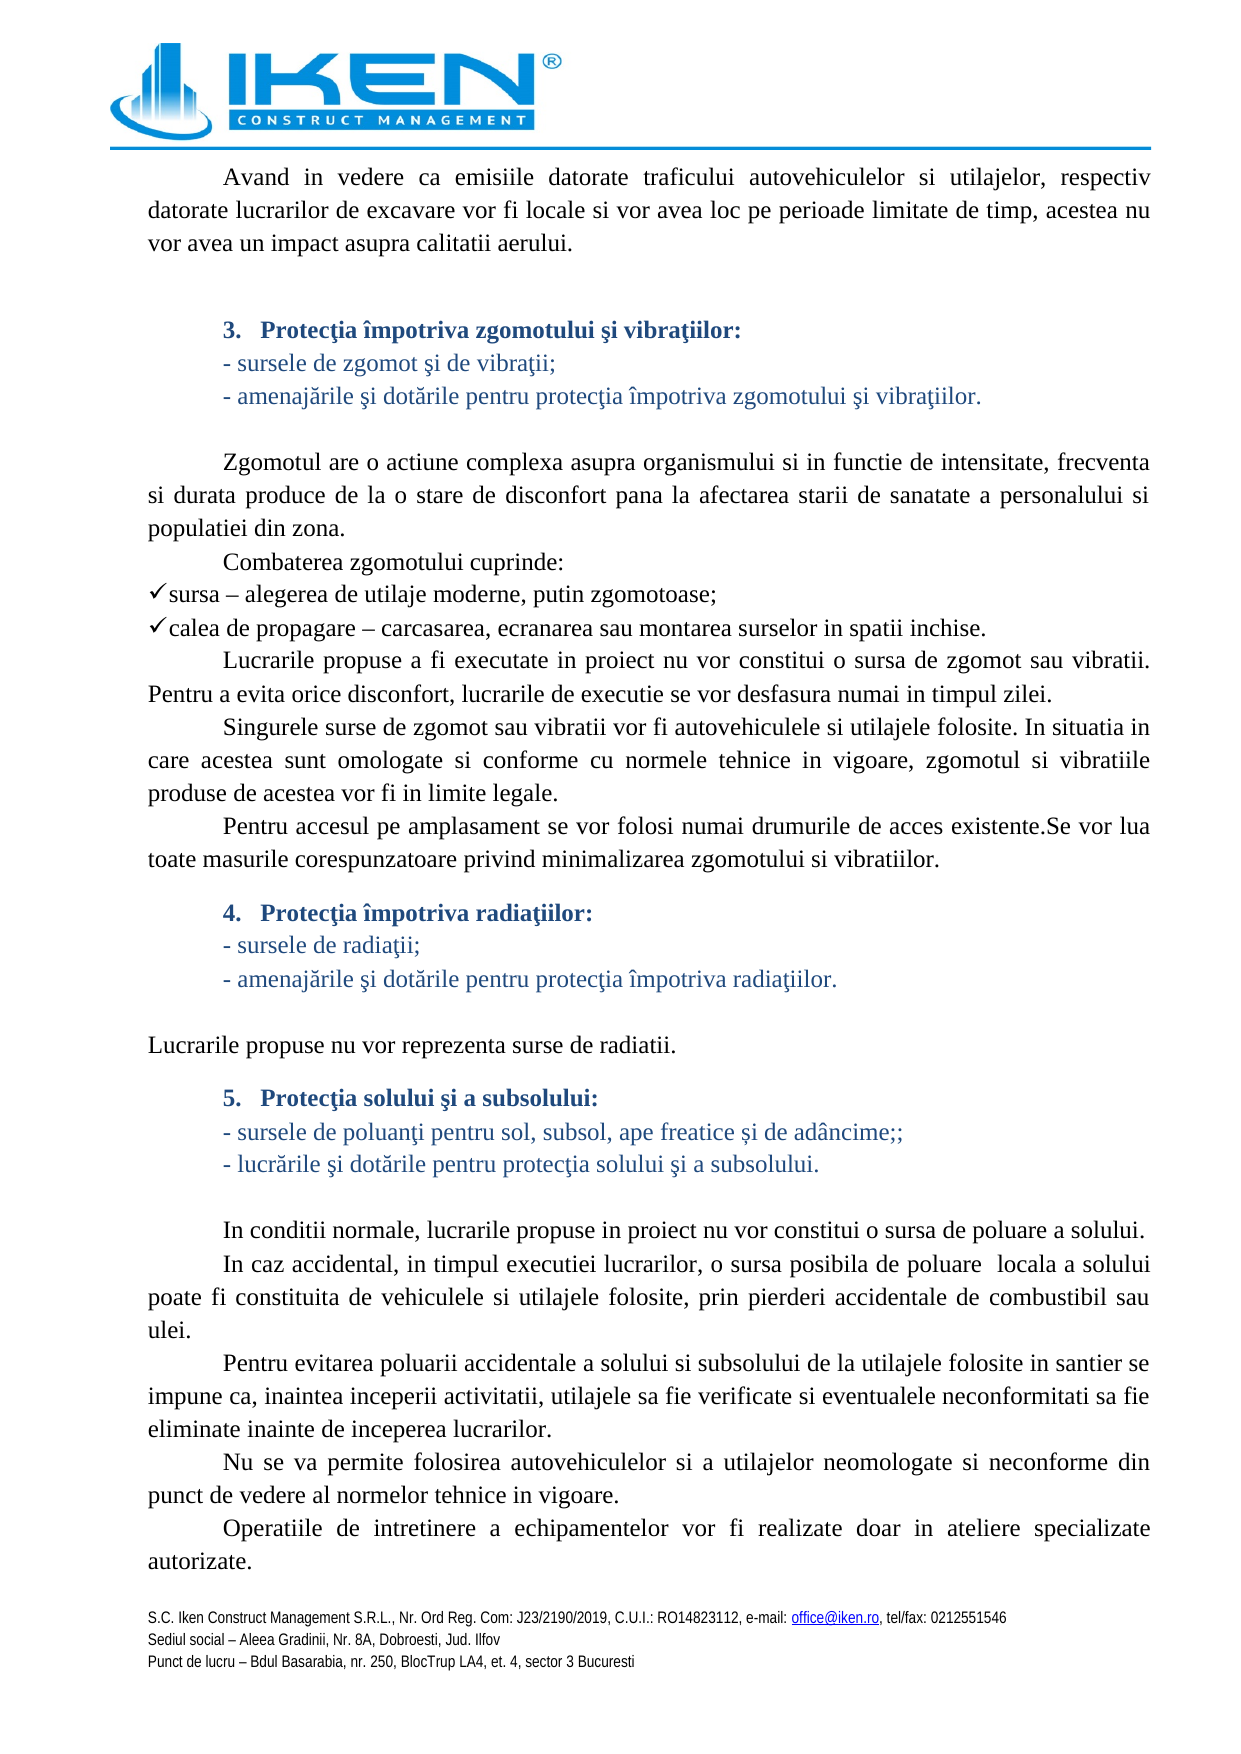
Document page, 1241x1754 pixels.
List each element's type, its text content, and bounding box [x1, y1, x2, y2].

text calea de propagare – carcasarea, ecranarea sau montarea surselor in spatii inchise. [148, 613, 1152, 641]
text Singurele surse de zgomot sau vibratii vor fi autovehiculele si utilajele folosite. In situatia in care acestea sunt omologate si conforme cu normele tehnice in vigoare, zgomotul si vibratiile produse de acestea vor fi in limite legale. [148, 712, 1152, 806]
picture [110, 43, 1152, 150]
list - lucrările şi dotările pentru protecţia solului şi a subsolului. [223, 1149, 1152, 1178]
text - sursele de zgomot şi de vibraţii; [223, 348, 1152, 377]
text sursa – alegerea de utilaje moderne, putin zgomotoase; [148, 579, 1152, 608]
text Pentru evitarea poluarii accidentale a solului si subsolului de la utilajele folosite in santier se impune ca, inaintea inceperii activitatii, utilajele sa fie verificate si eventualele neconformitati sa fie eliminate inainte de inceperea lucrarilor. [148, 1348, 1152, 1442]
list - amenajările şi dotările pentru protecţia împotriva radiaţiilor. [223, 964, 1152, 992]
list - amenajările şi dotările pentru protecţia împotriva zgomotului şi vibraţiilor. [223, 381, 1152, 410]
text - sursele de radiaţii; [223, 931, 1152, 959]
text Lucrarile propuse a fi executate in proiect nu vor constitui o sursa de zgomot sau vibratii. Pentru a evita orice disconfort, lucrarile de executie se vor desfasura numai in timpul zilei. [148, 646, 1152, 707]
text Avand in vedere ca emisiile datorate traficului autovehiculelor si utilajelor, respectiv datorate lucrarilor de excavare vor fi locale si vor avea loc pe perioade limitate de timp, acestea nu vor avea un impact asupra calitatii aerului. [148, 162, 1152, 257]
subtitle Protecţia împotriva radiaţiilor: [223, 898, 1152, 926]
text Zgomotul are o actiune complexa asupra organismului si in functie de intensitate, frecventa si durata produce de la o stare de disconfort pana la afectarea starii de sanatate a personalului si populatiei din zona. [148, 447, 1152, 542]
text Combaterea zgomotului cuprinde: [148, 547, 1152, 575]
text In conditii normale, lucrarile propuse in proiect nu vor constitui o sursa de poluare a solului. [148, 1216, 1152, 1244]
text - sursele de poluanţi pentru sol, subsol, ape freatice și de adâncime;; [223, 1117, 1152, 1145]
subtitle Protecţia solului şi a subsolului: [223, 1083, 1152, 1112]
subtitle Protecţia împotriva zgomotului şi vibraţiilor: [223, 315, 1152, 344]
text In caz accidental, in timpul executiei lucrarilor, o sursa posibila de poluare locala a solului poate fi constituita de vehiculele si utilajele folosite, prin pierderi accidentale de combustibil sau ulei. [148, 1249, 1152, 1343]
text Pentru accesul pe amplasament se vor folosi numai drumurile de acces existente.Se vor lua toate masurile corespunzatoare privind minimalizarea zgomotului si vibratiilor. [148, 811, 1152, 872]
text Nu se va permite folosirea autovehiculelor si a utilajelor neomologate si neconforme din punct de vedere al normelor tehnice in vigoare. [148, 1447, 1152, 1508]
text Operatiile de intretinere a echipamentelor vor fi realizate doar in ateliere specializate autorizate. [148, 1513, 1152, 1574]
text Lucrarile propuse nu vor reprezenta surse de radiatii. [148, 1030, 1152, 1058]
